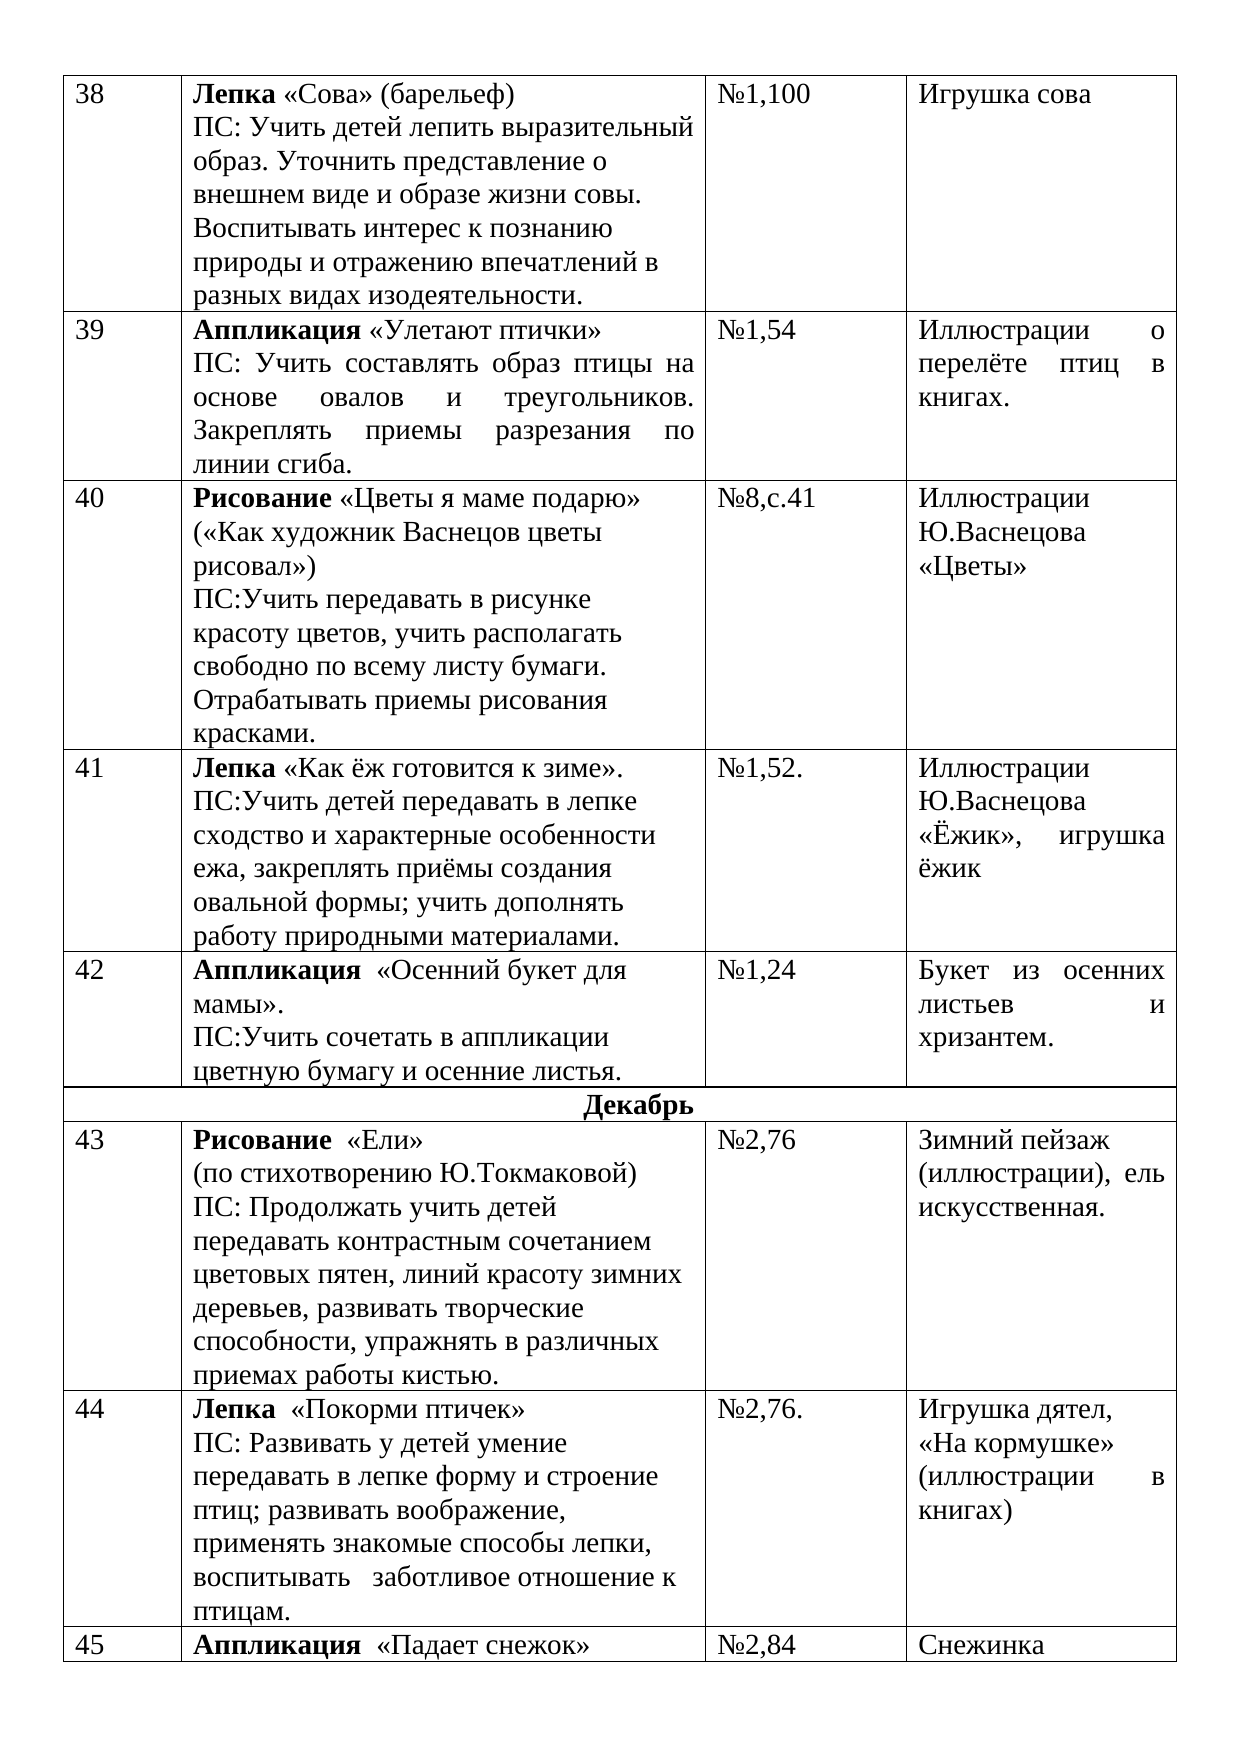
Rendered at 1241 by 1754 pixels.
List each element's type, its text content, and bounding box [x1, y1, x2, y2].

table_cell 43 [64, 1122, 181, 1390]
table_cell №2,84 [706, 1627, 906, 1661]
table_cell Букет из осенних листьев и хризантем. [907, 952, 1176, 1086]
table_cell №2,76 [706, 1122, 906, 1390]
table_cell Аппликация «Улетают птички» ПС: Учить составлять образ птицы на основе овалов и треугольников. Закреплять приемы разрезания по линии сгиба. [182, 312, 705, 479]
table_cell Игрушка дятел, «На кормушке» (иллюстрации в книгах) [907, 1391, 1176, 1626]
table_cell 38 [64, 76, 181, 311]
table_cell 39 [64, 312, 181, 479]
table_cell Иллюстрации о перелёте птиц в книгах. [907, 312, 1176, 479]
table_cell Зимний пейзаж (иллюстрации), ель искусственная. [907, 1122, 1176, 1390]
table_cell 41 [64, 750, 181, 951]
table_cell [907, 1627, 1176, 1661]
table_cell №2,76. [706, 1391, 906, 1626]
table_cell Лепка «Сова» (барельеф) ПС: Учить детей лепить выразительный образ. Уточнить представление о внешнем виде и образе жизни совы. Воспитывать интерес к познанию природы и отражению впечатлений в разных видах изодеятельности. [182, 76, 705, 311]
table_cell 40 [64, 481, 181, 749]
table_cell Лепка «Покорми птичек» ПС: Развивать у детей умение передавать в лепке форму и строение птиц; развивать воображение, применять знакомые способы лепки, воспитывать заботливое отношение к птицам. [182, 1391, 705, 1626]
table_cell Игрушка сова [907, 76, 1176, 311]
table_cell Иллюстрации Ю.Васнецова «Ёжик», игрушка ёжик [907, 750, 1176, 951]
table_cell №1,52. [706, 750, 906, 951]
table_cell №1,100 [706, 76, 906, 311]
table_cell №1,54 [706, 312, 906, 479]
table_cell №1,24 [706, 952, 906, 1086]
table_cell Рисование «Ели» (по стихотворению Ю.Токмаковой) ПС: Продолжать учить детей передавать контрастным сочетанием цветовых пятен, линий красоту зимних деревьев, развивать творческие способности, упражнять в различных приемах работы кистью. [182, 1122, 705, 1390]
table_cell 45 [64, 1627, 181, 1661]
table_cell Аппликация «Осенний букет для мамы». ПС:Учить сочетать в аппликации цветную бумагу и осенние листья. [182, 952, 705, 1086]
table_cell Лепка «Как ёж готовится к зиме». ПС:Учить детей передавать в лепке сходство и характерные особенности ежа, закреплять приёмы создания овальной формы; учить дополнять работу природными материалами. [182, 750, 705, 951]
table_cell Рисование «Цветы я маме подарю» («Как художник Васнецов цветы рисовал») ПС:Учить передавать в рисунке красоту цветов, учить располагать свободно по всему листу бумаги. Отрабатывать приемы рисования красками. [182, 481, 705, 749]
table_cell Иллюстрации Ю.Васнецова «Цветы» [907, 481, 1176, 749]
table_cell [182, 1627, 705, 1661]
table_cell 42 [64, 952, 181, 1086]
table_cell Декабрь [64, 1088, 1176, 1121]
table_cell №8,с.41 [706, 481, 906, 749]
table_cell 44 [64, 1391, 181, 1626]
